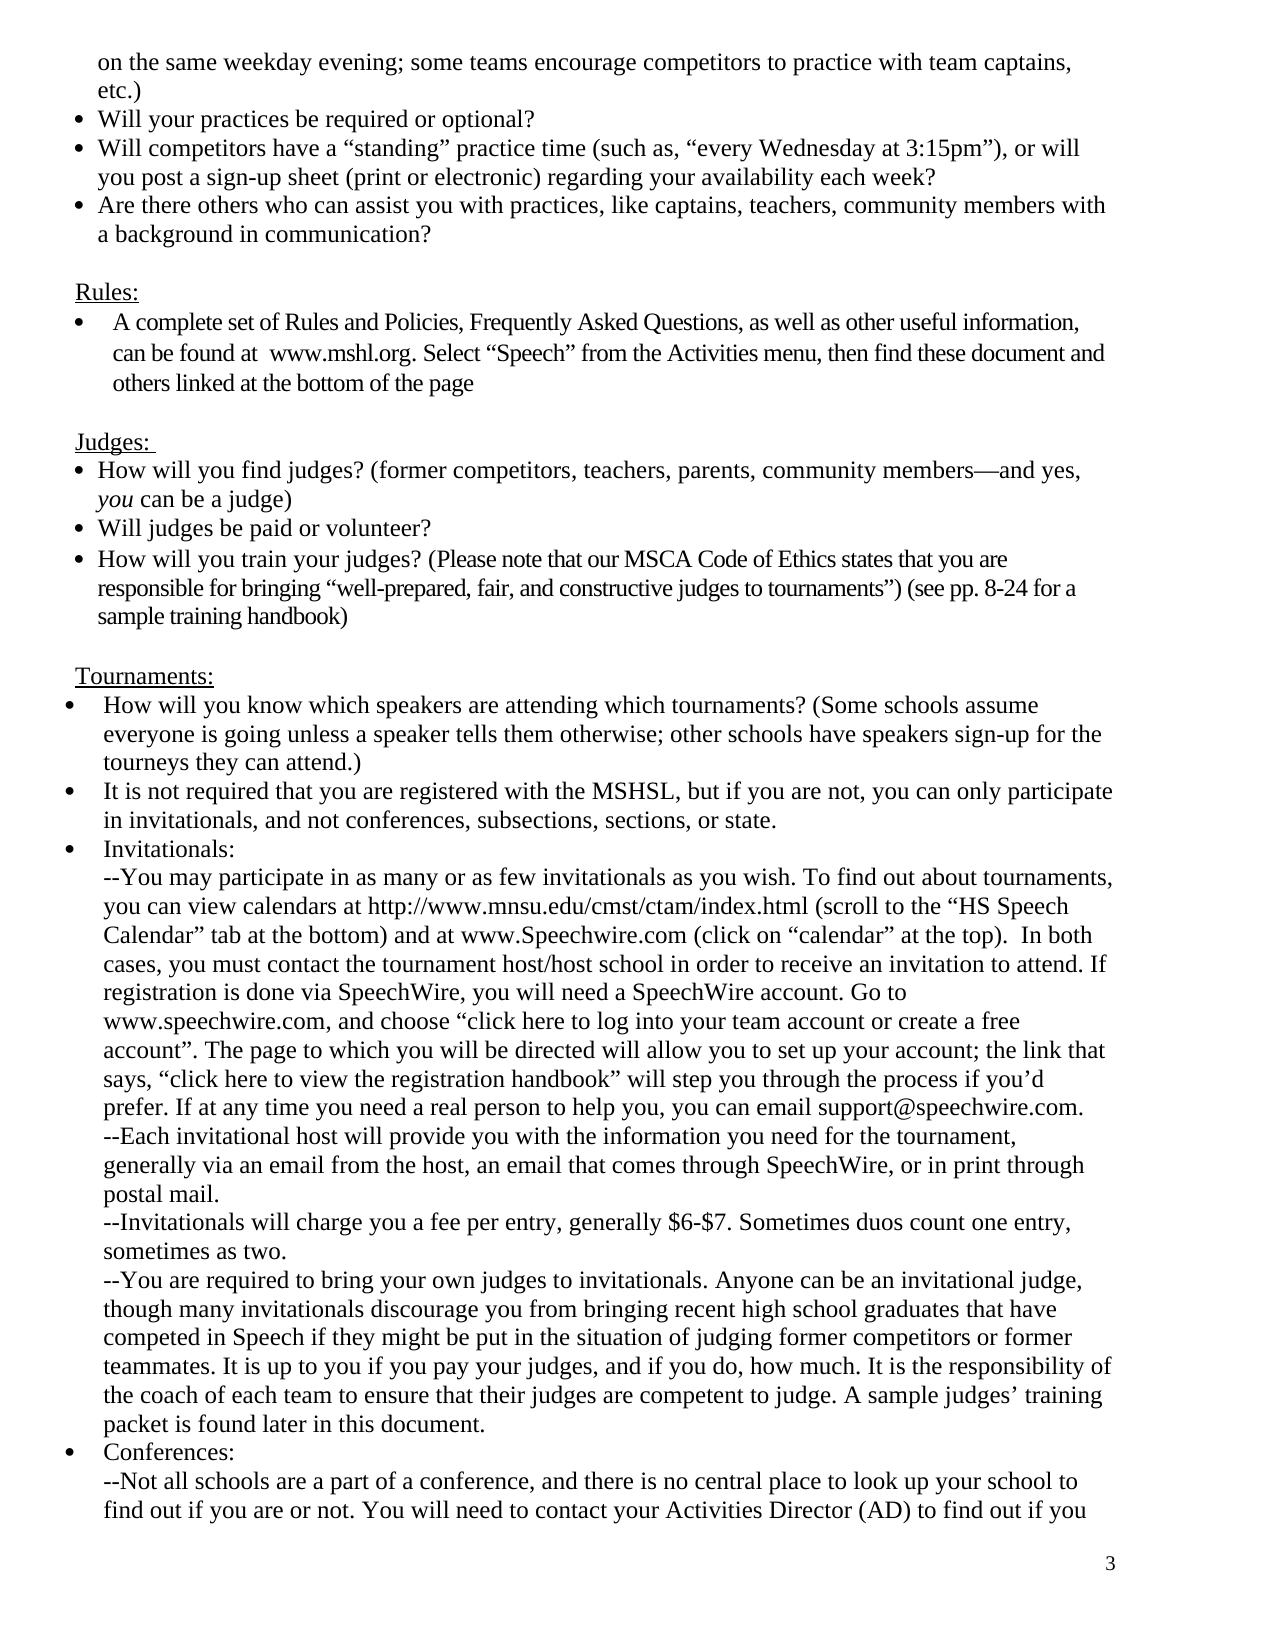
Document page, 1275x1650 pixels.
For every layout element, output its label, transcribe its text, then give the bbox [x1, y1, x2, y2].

list How will you find judges? (former competitors, teachers, parents, community members—and yes, you can be a judge) [75, 455, 1116, 513]
list Will judges be paid or volunteer? [75, 513, 1116, 542]
list It is not required that you are registered with the MSHSL, but if you are not, you can only participate in invitationals, and not conferences, subsections, sections, or state. [66, 776, 1116, 834]
list Invitationals: --You may participate in as many or as few invitationals as you wish. To find out about tournaments, you can view calendars at http://www.mnsu.edu/cmst/ctam/index.html (scroll to the “HS Speech Calendar” tab at the bottom) and at www.Speechwire.com (click on “calendar” at the top). In both cases, you must contact the tournament host/host school in order to receive an invitation to attend. If registration is done via SpeechWire, you will need a SpeechWire account. Go to www.speechwire.com, and choose “click here to log into your team account or create a free account”. The page to which you will be directed will allow you to set up your account; the link that says, “click here to view the registration handbook” will step you through the process if you’d prefer. If at any time you need a real person to help you, you can email support@speechwire.com. --Each invitational host will provide you with the information you need for the tournament, generally via an email from the host, an email that comes through SpeechWire, or in print through postal mail. --Invitationals will charge you a fee per entry, generally $6-$7. Sometimes duos count one entry, sometimes as two. --You are required to bring your own judges to invitationals. Anyone can be an invitational judge, though many invitationals discourage you from bringing recent high school graduates that have competed in Speech if they might be put in the situation of judging former competitors or former teammates. It is up to you if you pay your judges, and if you do, how much. It is the responsibility of the coach of each team to ensure that their judges are competent to judge. A sample judges’ training packet is found later in this document. [66, 834, 1116, 1437]
list Are there others who can assist you with practices, like captains, teachers, community members with a background in communication? [75, 191, 1116, 248]
text Judges: [75, 427, 1116, 455]
text Tournaments: [75, 661, 1116, 690]
list Will competitors have a “standing” practice time (such as, “every Wednesday at 3:15pm”), or will you post a sign-up sheet (print or electronic) regarding your availability each week? [75, 133, 1116, 191]
text Rules: [75, 277, 1116, 306]
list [75, 47, 1116, 104]
list How will you know which speakers are attending which tournaments? (Some schools assume everyone is going unless a speaker tells them otherwise; other schools have speakers sign-up for the tourneys they can attend.) [66, 690, 1116, 776]
list How will you train your judges? (Please note that our MSCA Code of Ethics states that you are responsible for bringing “well-prepared, fair, and constructive judges to tournaments”) (see pp. 8-24 for a sample training handbook) [75, 544, 1116, 630]
list A complete set of Rules and Policies, Frequently Asked Questions, as well as other useful information, can be found at www.mshl.org. Select “Speech” from the Activities menu, then find these document and others linked at the bottom of the page [75, 306, 1116, 398]
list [66, 1437, 1116, 1524]
list Will your practices be required or optional? [75, 104, 1116, 133]
